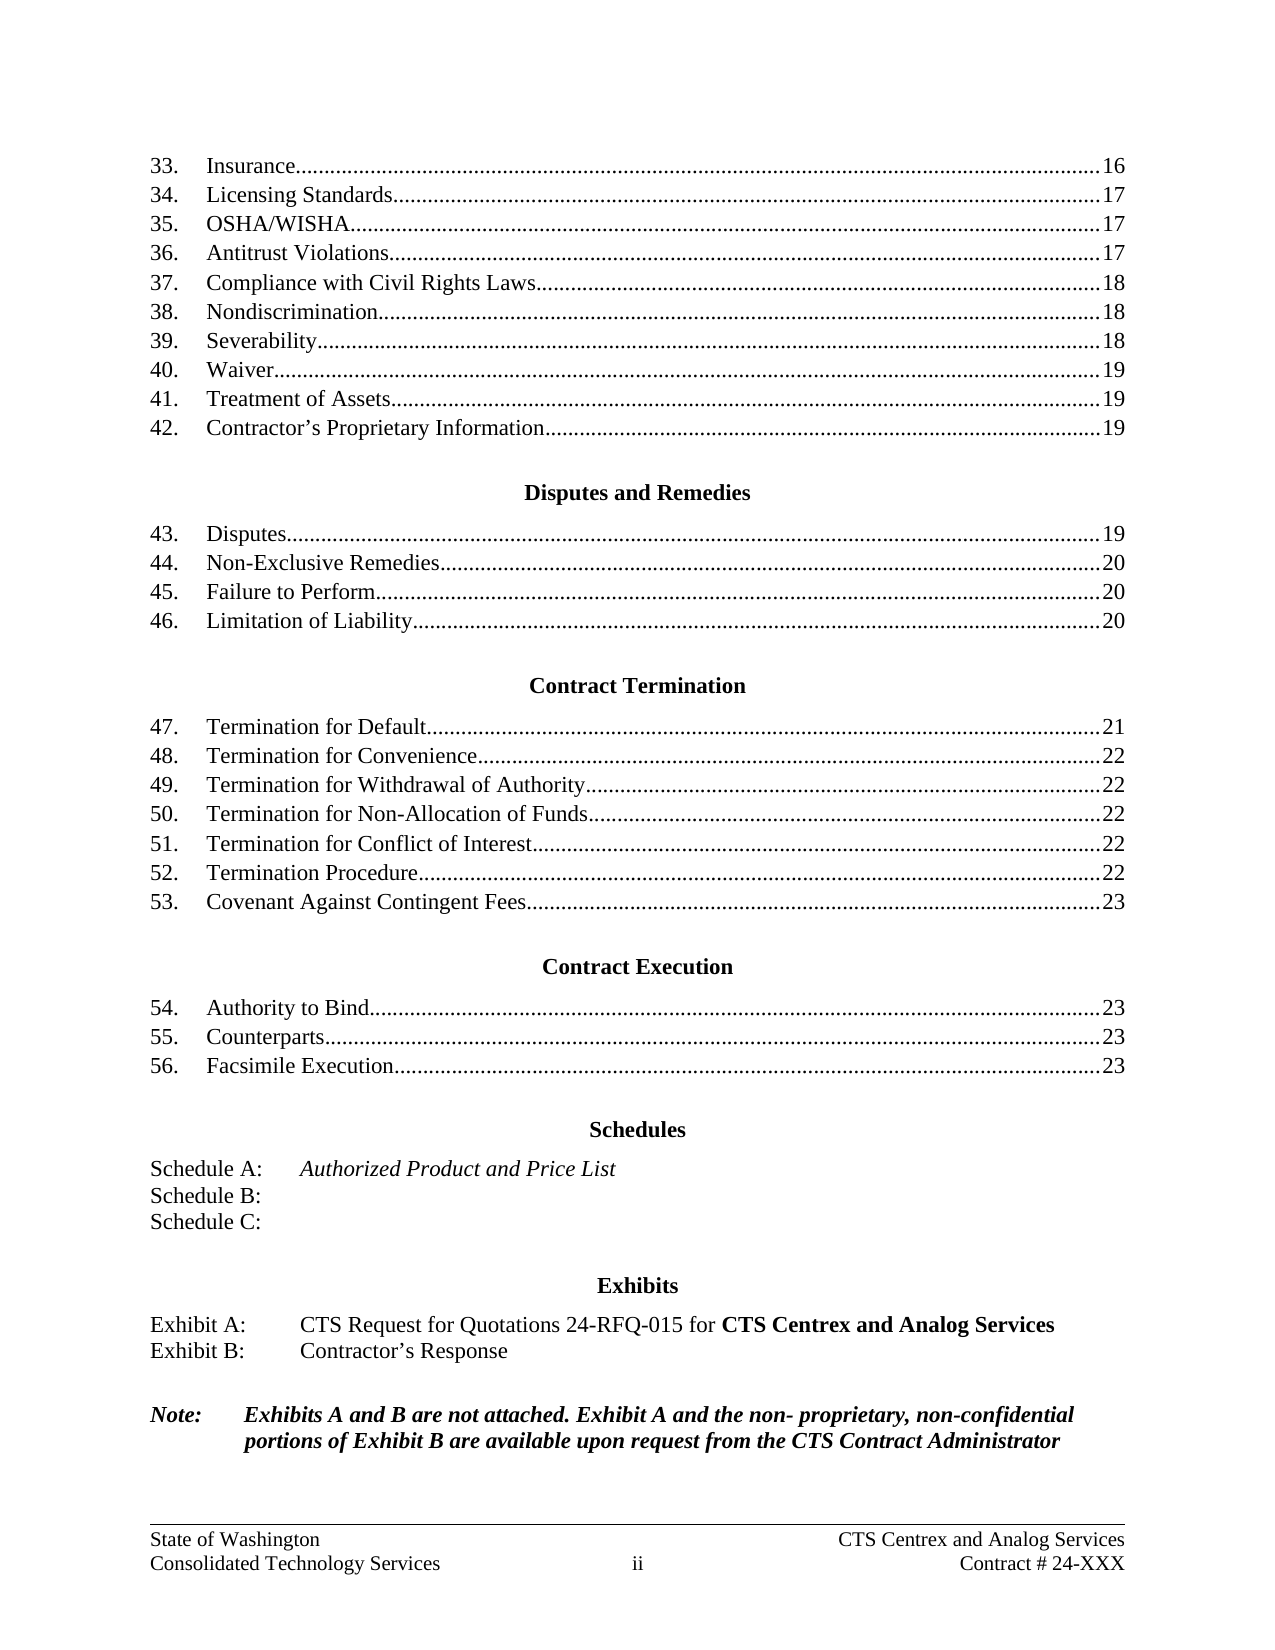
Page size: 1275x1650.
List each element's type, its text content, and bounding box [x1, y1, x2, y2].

text 38. Nondiscrimination 18 [150, 296, 1125, 325]
text Note: Exhibits A and B are not attached. Exhibit A and the non- proprietary, non-confidential portions of Exhibit B are available upon request from the CTS Contract Administrator [150, 1401, 1125, 1454]
text 43. Disputes 19 [150, 518, 1125, 547]
text 41. Treatment of Assets 19 [150, 383, 1125, 412]
text 37. Compliance with Civil Rights Laws 18 [150, 267, 1125, 296]
text Disputes and Remedies [150, 479, 1125, 506]
text 46. Limitation of Liability 20 [150, 606, 1125, 635]
text 42. Contractor’s Proprietary Information 19 [150, 412, 1125, 442]
text 44. Non-Exclusive Remedies 20 [150, 547, 1125, 576]
text 39. Severability 18 [150, 325, 1125, 354]
text 50. Termination for Non-Allocation of Funds 22 [150, 798, 1125, 828]
text 33. Insurance 16 [150, 150, 1125, 179]
text 34. Licensing Standards 17 [150, 179, 1125, 208]
text 47. Termination for Default 21 [150, 711, 1125, 740]
text 53. Covenant Against Contingent Fees 23 [150, 886, 1125, 915]
text Contract Termination [150, 672, 1125, 698]
text 51. Termination for Conflict of Interest 22 [150, 828, 1125, 857]
text Schedule A: Authorized Product and Price List [150, 1155, 1125, 1182]
text 45. Failure to Perform 20 [150, 576, 1125, 606]
text 54. Authority to Bind 23 [150, 992, 1125, 1021]
text 40. Waiver 19 [150, 354, 1125, 383]
text Schedule C: [150, 1208, 1125, 1234]
text 49. Termination for Withdrawal of Authority 22 [150, 769, 1125, 798]
text Schedules [150, 1117, 1125, 1143]
text 35. OSHA/WISHA 17 [150, 208, 1125, 237]
text 56. Facsimile Execution 23 [150, 1050, 1125, 1079]
text 48. Termination for Convenience 22 [150, 740, 1125, 769]
text 52. Termination Procedure 22 [150, 857, 1125, 886]
text Schedule B: [150, 1182, 1125, 1208]
text Exhibit A: CTS Request for Quotations 24-RFQ-015 for CTS Centrex and Analog Services [150, 1311, 1125, 1337]
text Exhibit B: Contractor’s Response [150, 1337, 1125, 1363]
text Exhibits [150, 1272, 1125, 1298]
text Contract Execution [150, 953, 1125, 979]
text 55. Counterparts 23 [150, 1021, 1125, 1050]
text 36. Antitrust Violations 17 [150, 237, 1125, 267]
